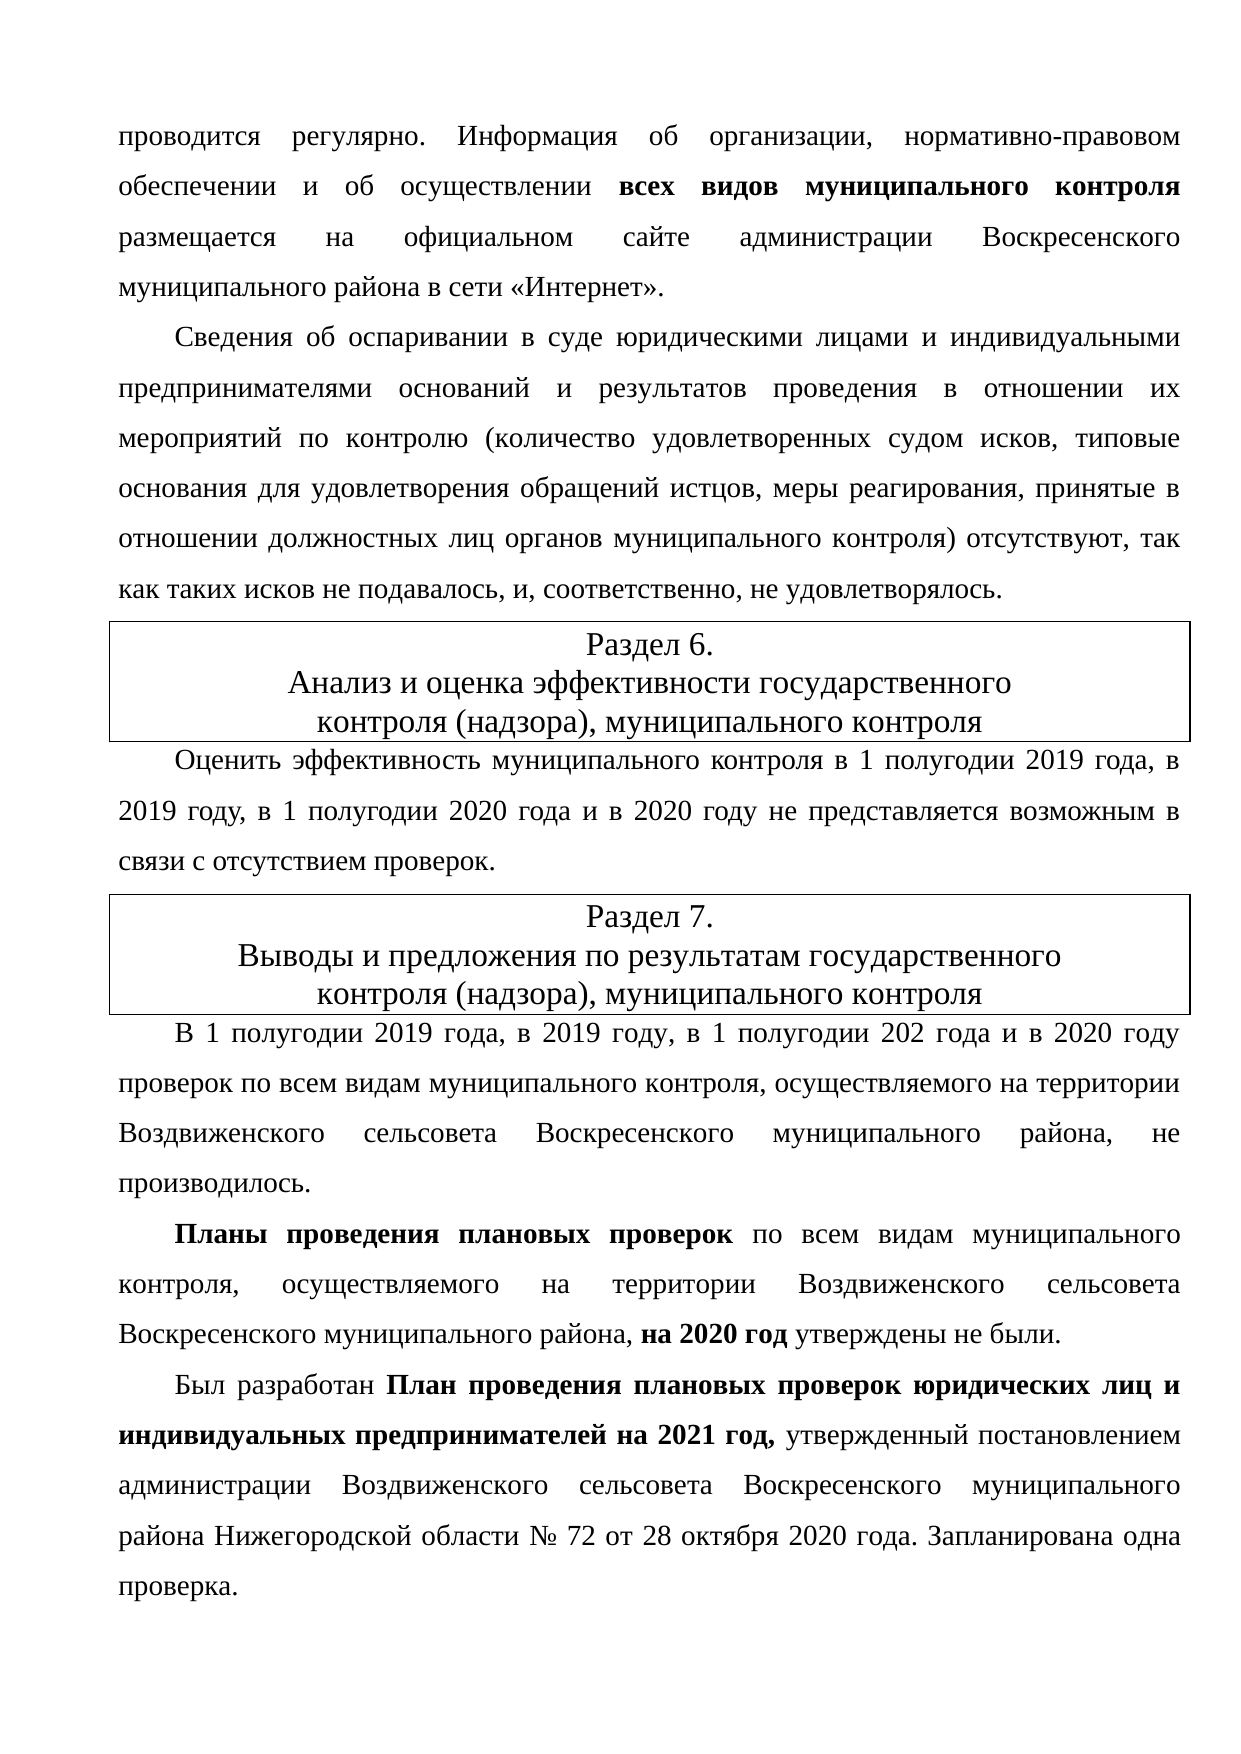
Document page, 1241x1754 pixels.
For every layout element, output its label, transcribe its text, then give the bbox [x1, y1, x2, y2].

text контроля (надзора), муниципального контроля [110, 698, 1189, 741]
text Оценить эффективность муниципального контроля в 1 полугодии 2019 года, в 2019 году, в 1 полугодии 2020 года и в 2020 году не представляется возможным в связи с отсутствием проверок. [118, 742, 1181, 877]
text Анализ и оценка эффективности государственного [118, 663, 1181, 698]
text Планы проведения плановых проверок по всем видам муниципального контроля, осуществляемого на территории Воздвиженского сельсовета Воскресенского муниципального района, на 2020 год утверждены не были. [118, 1216, 1181, 1350]
text Раздел 7. [110, 895, 1189, 935]
text Раздел 6. [110, 622, 1189, 663]
text контроля (надзора), муниципального контроля [110, 970, 1189, 1014]
text Был разработан План проведения плановых проверок юридических лиц и индивидуальных предпринимателей на 2021 год, утвержденный постановлением администрации Воздвиженского сельсовета Воскресенского муниципального района Нижегородской области № 72 от 28 октября 2020 года. Запланирована одна проверка. [118, 1367, 1181, 1602]
text Сведения об оспаривании в суде юридическими лицами и индивидуальными предпринимателями оснований и результатов проведения в отношении их мероприятий по контролю (количество удовлетворенных судом исков, типовые основания для удовлетворения обращений истцов, меры реагирования, принятые в отношении должностных лиц органов муниципального контроля) отсутствуют, так как таких исков не подавалось, и, соответственно, не удовлетворялось. [118, 319, 1181, 604]
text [118, 118, 1181, 303]
text В 1 полугодии 2019 года, в 2019 году, в 1 полугодии 202 года и в 2020 году проверок по всем видам муниципального контроля, осуществляемого на территории Воздвиженского сельсовета Воскресенского муниципального района, не производилось. [118, 1015, 1181, 1199]
text Выводы и предложения по результатам государственного [118, 935, 1181, 970]
